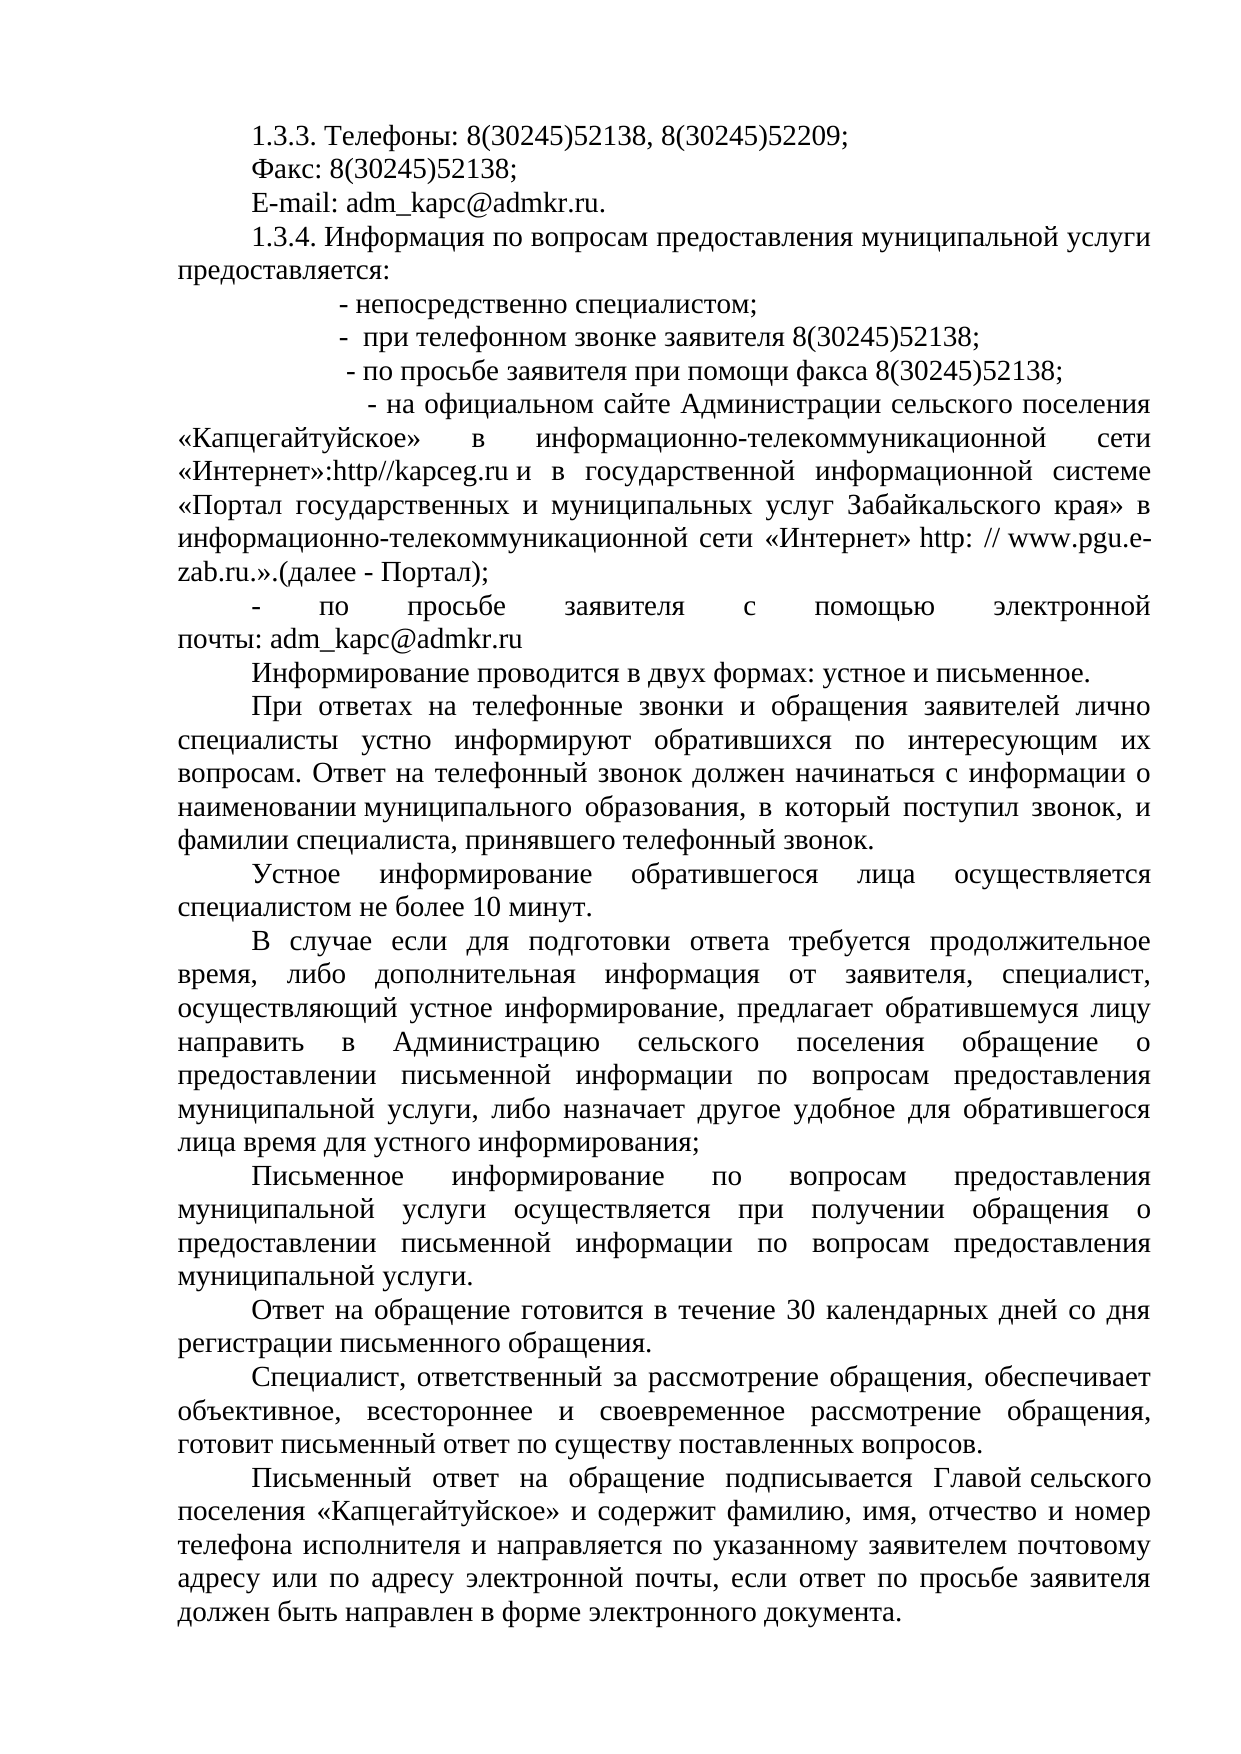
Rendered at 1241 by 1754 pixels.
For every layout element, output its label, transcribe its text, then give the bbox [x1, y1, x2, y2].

text - по просьбе заявителя с помощью электронной почты: adm_kapc@admkr.ru [177, 588, 1152, 655]
text Е-mail: adm_kapc@admkr.ru. [177, 185, 1152, 219]
text Письменное информирование по вопросам предоставления муниципальной услуги осуществляется при получении обращения о предоставлении письменной информации по вопросам предоставления муниципальной услуги. [177, 1158, 1152, 1292]
text Письменный ответ на обращение подписывается Главой сельского поселения «Капцегайтуйское» и содержит фамилию, имя, отчество и номер телефона исполнителя и направляется по указанному заявителем почтовому адресу или по адресу электронной почты, если ответ по просьбе заявителя должен быть направлен в форме электронного документа. [177, 1460, 1152, 1627]
text Специалист, ответственный за рассмотрение обращения, обеспечивает объективное, всестороннее и своевременное рассмотрение обращения, готовит письменный ответ по существу поставленных вопросов. [177, 1359, 1152, 1460]
text В случае если для подготовки ответа требуется продолжительное время, либо дополнительная информация от заявителя, специалист, осуществляющий устное информирование, предлагает обратившемуся лицу направить в Администрацию сельского поселения обращение о предоставлении письменной информации по вопросам предоставления муниципальной услуги, либо назначает другое удобное для обратившегося лица время для устного информирования; [177, 923, 1152, 1158]
text 1.3.3. Телефоны: 8(30245)52138, 8(30245)52209; [177, 118, 1152, 152]
text Информирование проводится в двух формах: устное и письменное. [177, 655, 1152, 688]
list 1.3.4. Информация по вопросам предоставления муниципальной услуги предоставляется: [177, 219, 1152, 286]
text При ответах на телефонные звонки и обращения заявителей лично специалисты устно информируют обратившихся по интересующим их вопросам. Ответ на телефонный звонок должен начинаться с информации о наименовании муниципального образования, в который поступил звонок, и фамилии специалиста, принявшего телефонный звонок. [177, 688, 1152, 856]
text - по просьбе заявителя при помощи факса 8(30245)52138; [177, 353, 1152, 386]
text Устное информирование обратившегося лица осуществляется специалистом не более 10 минут. [177, 856, 1152, 923]
text - на официальном сайте Администрации сельского поселения «Капцегайтуйское» в информационно-телекоммуникационной сети «Интернет»:http//kapceg.ru и в государственной информационной системе «Портал государственных и муниципальных услуг Забайкальского края» в информационно-телекоммуникационной сети «Интернет» http: // www.pgu.e-zab.ru.».(далее - Портал); [177, 386, 1152, 588]
text Факс: 8(30245)52138; [177, 152, 1152, 185]
text - при телефонном звонке заявителя 8(30245)52138; [177, 319, 1152, 353]
list - непосредственно специалистом; [177, 286, 1152, 319]
text Ответ на обращение готовится в течение 30 календарных дней со дня регистрации письменного обращения. [177, 1292, 1152, 1359]
